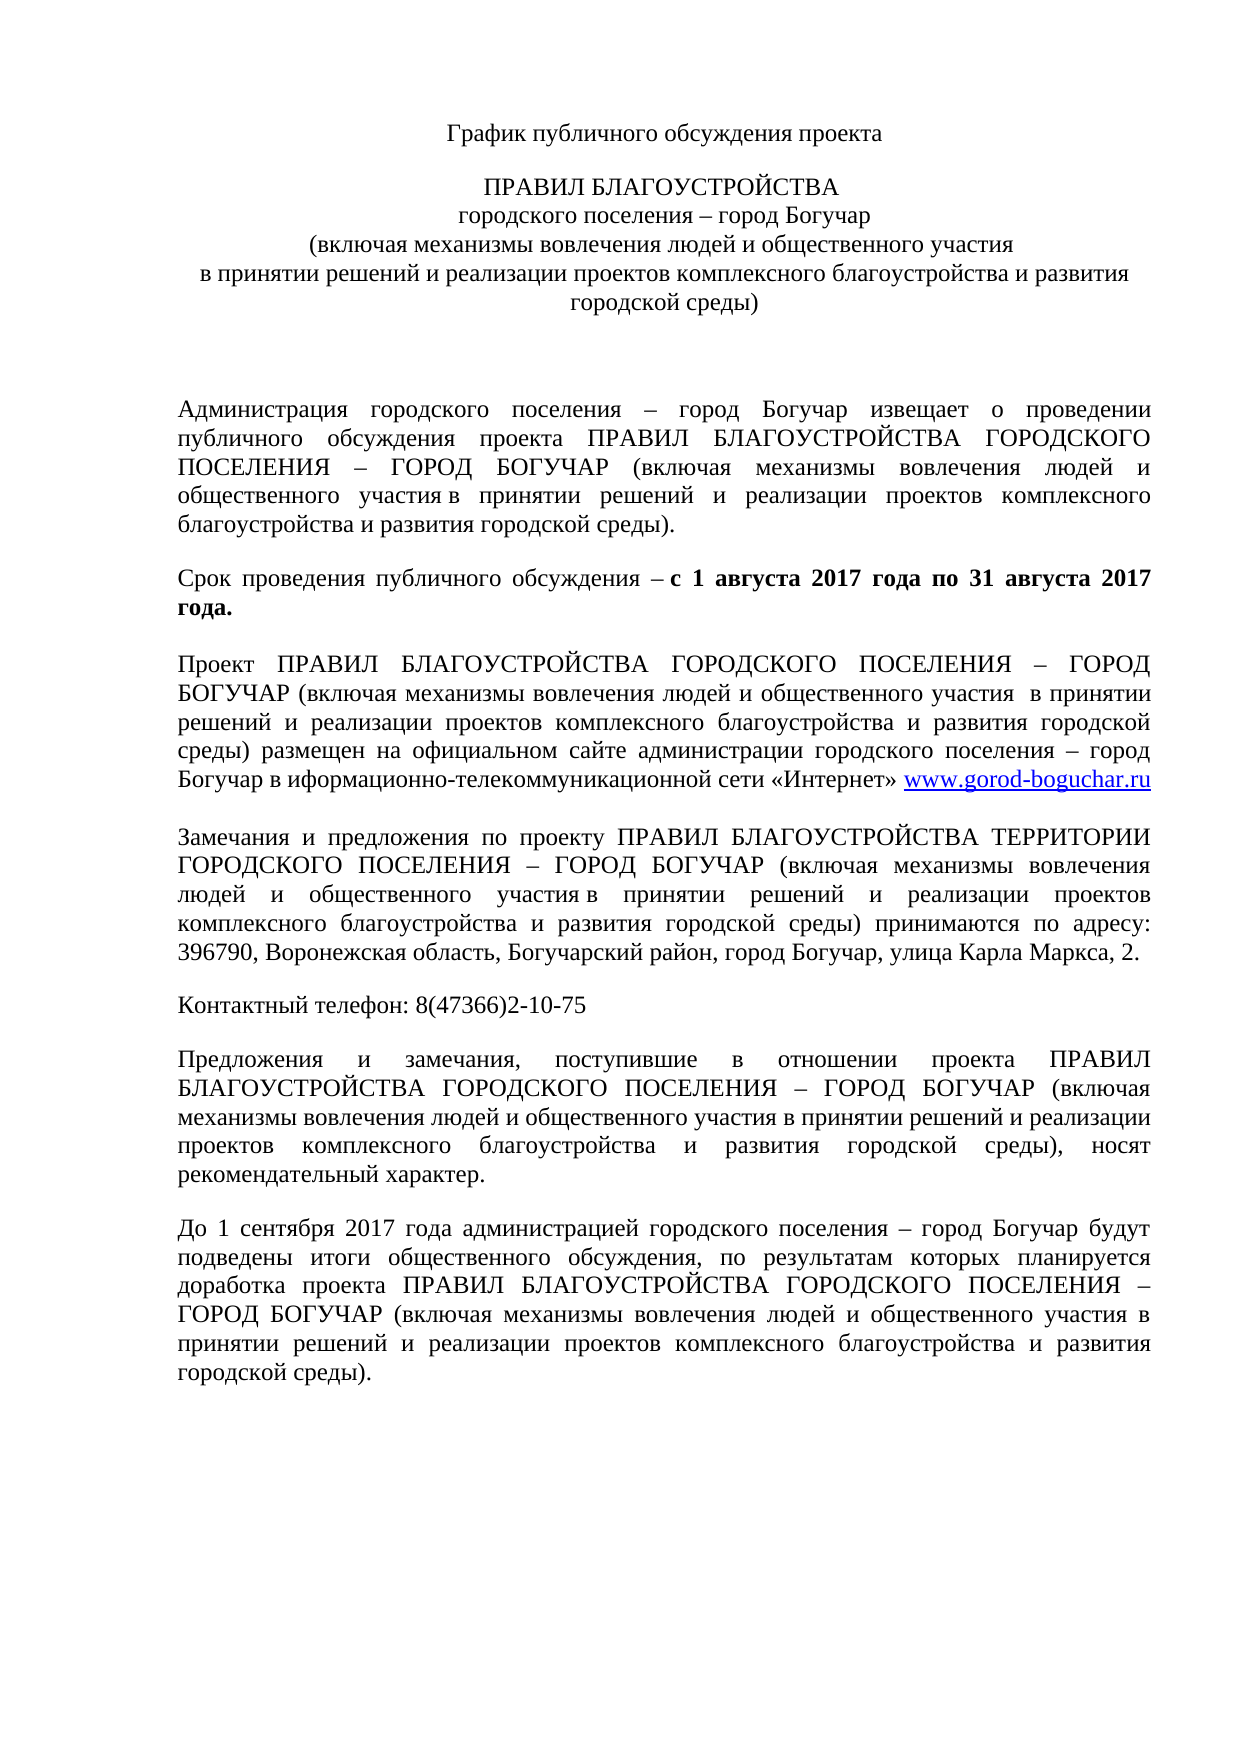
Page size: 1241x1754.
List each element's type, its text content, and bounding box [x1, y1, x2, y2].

text Срок проведения публичного обсуждения – с 1 августа 2017 года по 31 августа 2017 года. [177, 563, 1152, 621]
text Замечания и предложения по проекту ПРАВИЛ БЛАГОУСТРОЙСТВА ТЕРРИТОРИИ ГОРОДСКОГО ПОСЕЛЕНИЯ – ГОРОД БОГУЧАР (включая механизмы вовлечения людей и общественного участия в принятии решений и реализации проектов комплексного благоустройства и развития городской среды) принимаются по адресу: 396790, Воронежская область, Богучарский район, город Богучар, улица Карла Маркса, 2. [177, 822, 1152, 966]
text График публичного обсуждения проекта [177, 118, 1152, 147]
text ПРАВИЛ БЛАГОУСТРОЙСТВА городского поселения – город Богучар (включая механизмы вовлечения людей и общественного участия в принятии решений и реализации проектов комплексного благоустройства и развития городской среды) [177, 172, 1152, 316]
text До 1 сентября 2017 года администрацией городского поселения – город Богучар будут подведены итоги общественного обсуждения, по результатам которых планируется доработка проекта ПРАВИЛ БЛАГОУСТРОЙСТВА ГОРОДСКОГО ПОСЕЛЕНИЯ –ГОРОД БОГУЧАР (включая механизмы вовлечения людей и общественного участия в принятии решений и реализации проектов комплексного благоустройства и развития городской среды). [177, 1213, 1152, 1386]
text Администрация городского поселения – город Богучар извещает о проведении публичного обсуждения проекта ПРАВИЛ БЛАГОУСТРОЙСТВА ГОРОДСКОГО ПОСЕЛЕНИЯ – ГОРОД БОГУЧАР (включая механизмы вовлечения людей и общественного участия в принятии решений и реализации проектов комплексного благоустройства и развития городской среды). [177, 394, 1152, 538]
text Контактный телефон: 8(47366)2-10-75 [177, 991, 1152, 1019]
text Предложения и замечания, поступившие в отношении проекта ПРАВИЛ БЛАГОУСТРОЙСТВА ГОРОДСКОГО ПОСЕЛЕНИЯ – ГОРОД БОГУЧАР (включая механизмы вовлечения людей и общественного участия в принятии решений и реализации проектов комплексного благоустройства и развития городской среды), носят рекомендательный характер. [177, 1044, 1152, 1188]
text Проект ПРАВИЛ БЛАГОУСТРОЙСТВА ГОРОДСКОГО ПОСЕЛЕНИЯ – ГОРОД БОГУЧАР (включая механизмы вовлечения людей и общественного участия в принятии решений и реализации проектов комплексного благоустройства и развития городской среды) размещен на официальном сайте администрации городского поселения – город Богучар в иформационно-телекоммуникационной сети «Интернет» www.gorod-boguchar.ru [177, 649, 1152, 793]
